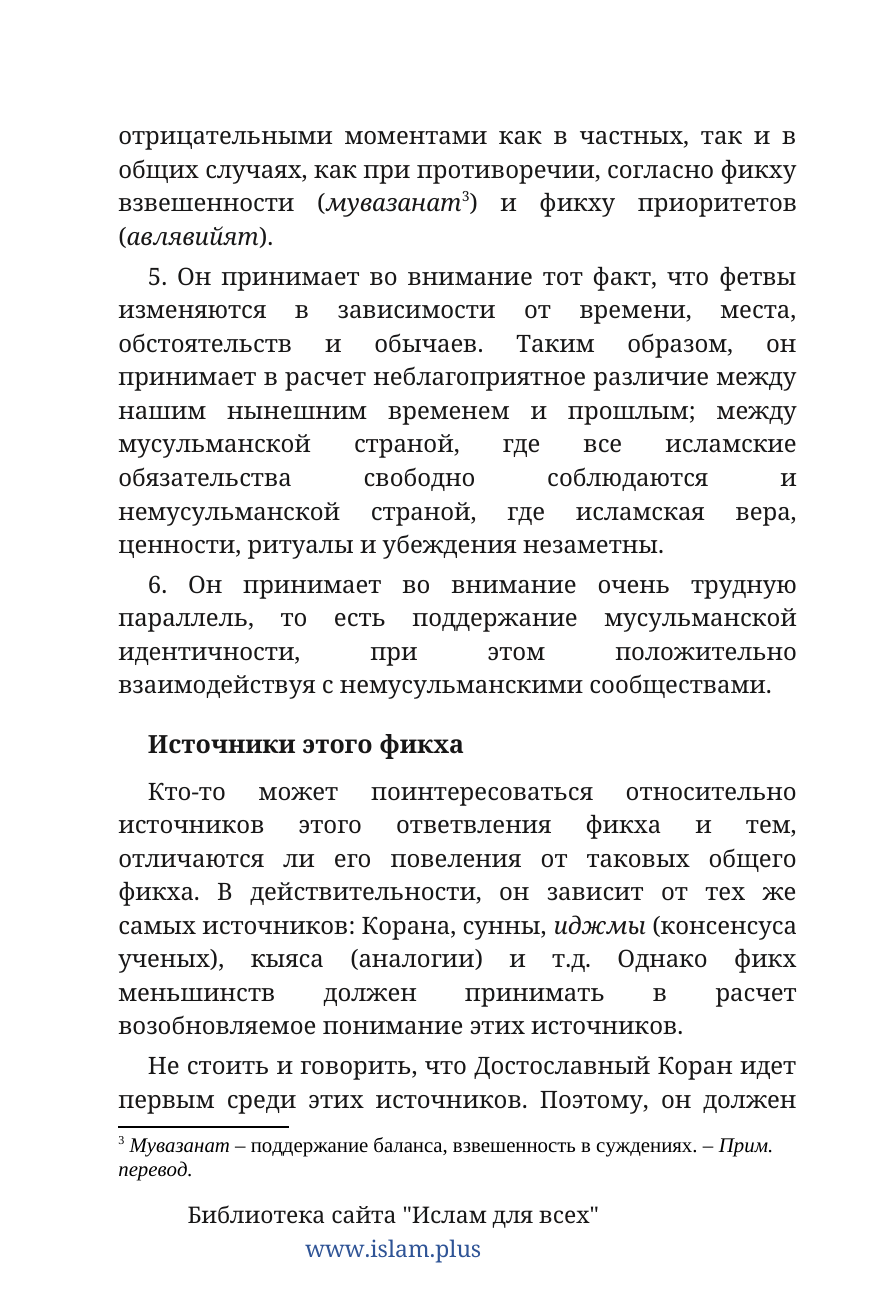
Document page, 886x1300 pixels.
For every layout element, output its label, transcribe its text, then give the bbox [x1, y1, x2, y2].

text Кто-то может поинтересоваться относительно источников этого ответвления фикха и тем, отличаются ли его повеления от таковых общего фикха. В действительности, он зависит от тех же самых источников: Корана, сунны, иджмы (консенсуса ученых), кыяса (аналогии) и т.д. Однако фикх меньшинств должен принимать в расчет возобновляемое понимание этих источников. [118, 774, 797, 1042]
text 6. Он принимает во внимание очень трудную параллель, то есть поддержание мусульманской идентичности, при этом положительно взаимодействуя с немусульманскими сообществами. [118, 568, 797, 701]
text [118, 119, 797, 252]
text 5. Он принимает во внимание тот факт, что фетвы изменяются в зависимости от времени, места, обстоятельств и обычаев. Таким образом, он принимает в расчет неблагоприятное различие между нашим нынешним временем и прошлым; между мусульманской страной, где все исламские обязательства свободно соблюдаются и немусульманской страной, где исламская вера, ценности, ритуалы и убеждения незаметны. [118, 259, 797, 561]
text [118, 1049, 797, 1115]
text Источники этого фикха [118, 727, 797, 761]
